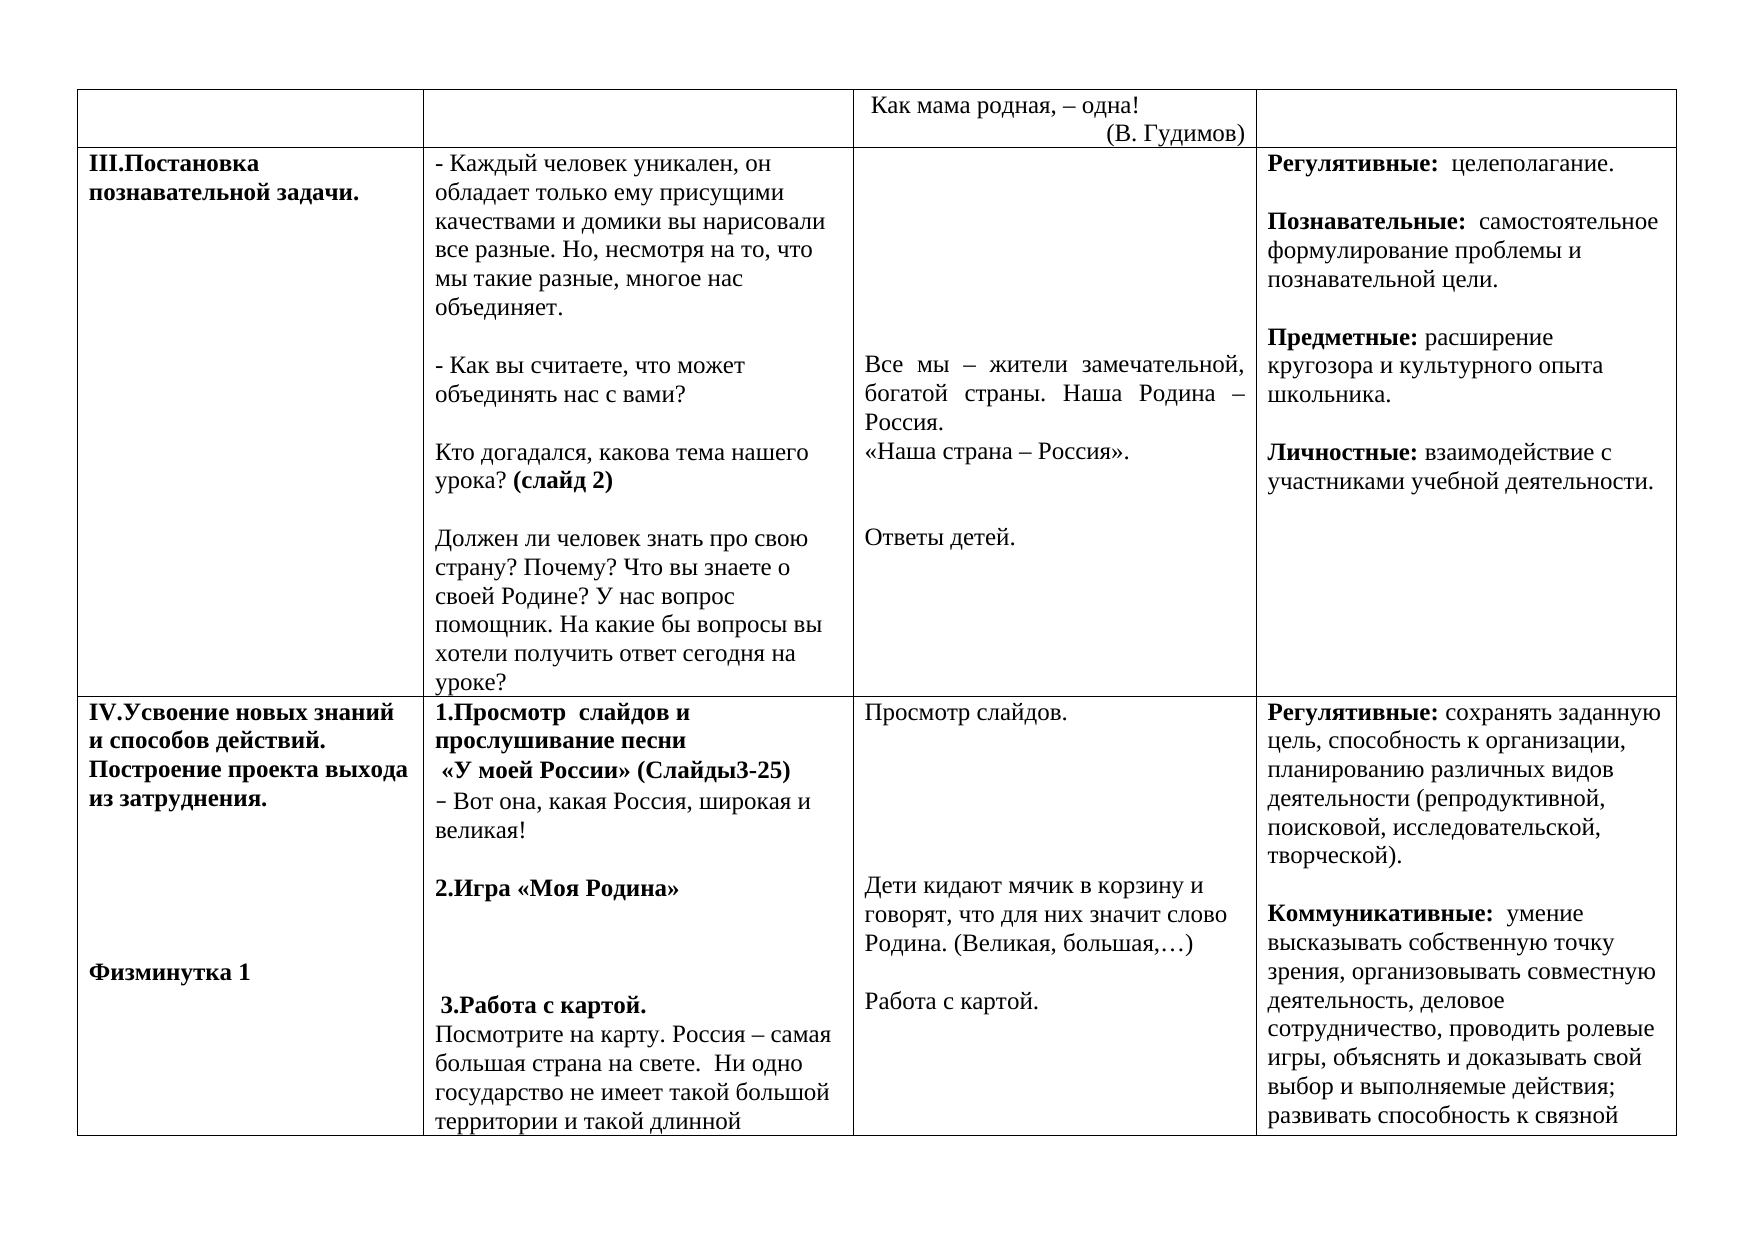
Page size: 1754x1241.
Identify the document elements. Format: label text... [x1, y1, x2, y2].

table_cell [424, 697, 853, 1134]
table_cell Регулятивные: целеполагание. Познавательные: самостоятельное формулирование проблемы и познавательной цели. Предметные: расширение кругозора и культурного опыта школьника. Личностные: взаимодействие с участниками учебной деятельности. [1257, 148, 1676, 696]
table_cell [1257, 697, 1676, 1134]
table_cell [1257, 90, 1676, 147]
table_cell - Каждый человек уникален, он обладает только ему присущими качествами и домики вы нарисовали все разные. Но, несмотря на то, что мы такие разные, многое нас объединяет. - Как вы считаете, что может объединять нас с вами? Кто догадался, какова тема нашего урока? (слайд 2) Должен ли человек знать про свою страну? Почему? Что вы знаете о своей Родине? У нас вопрос помощник. На какие бы вопросы вы хотели получить ответ сегодня на уроке? [424, 148, 853, 696]
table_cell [424, 90, 853, 147]
table_cell Все мы – жители замечательной, богатой страны. Наша Родина – Россия. «Наша страна – Россия». Ответы детей. [854, 148, 1256, 696]
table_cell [854, 697, 1256, 1134]
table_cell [854, 90, 1256, 147]
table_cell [78, 697, 423, 1134]
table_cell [78, 90, 423, 147]
table_cell III.Постановка познавательной задачи. [78, 148, 423, 696]
